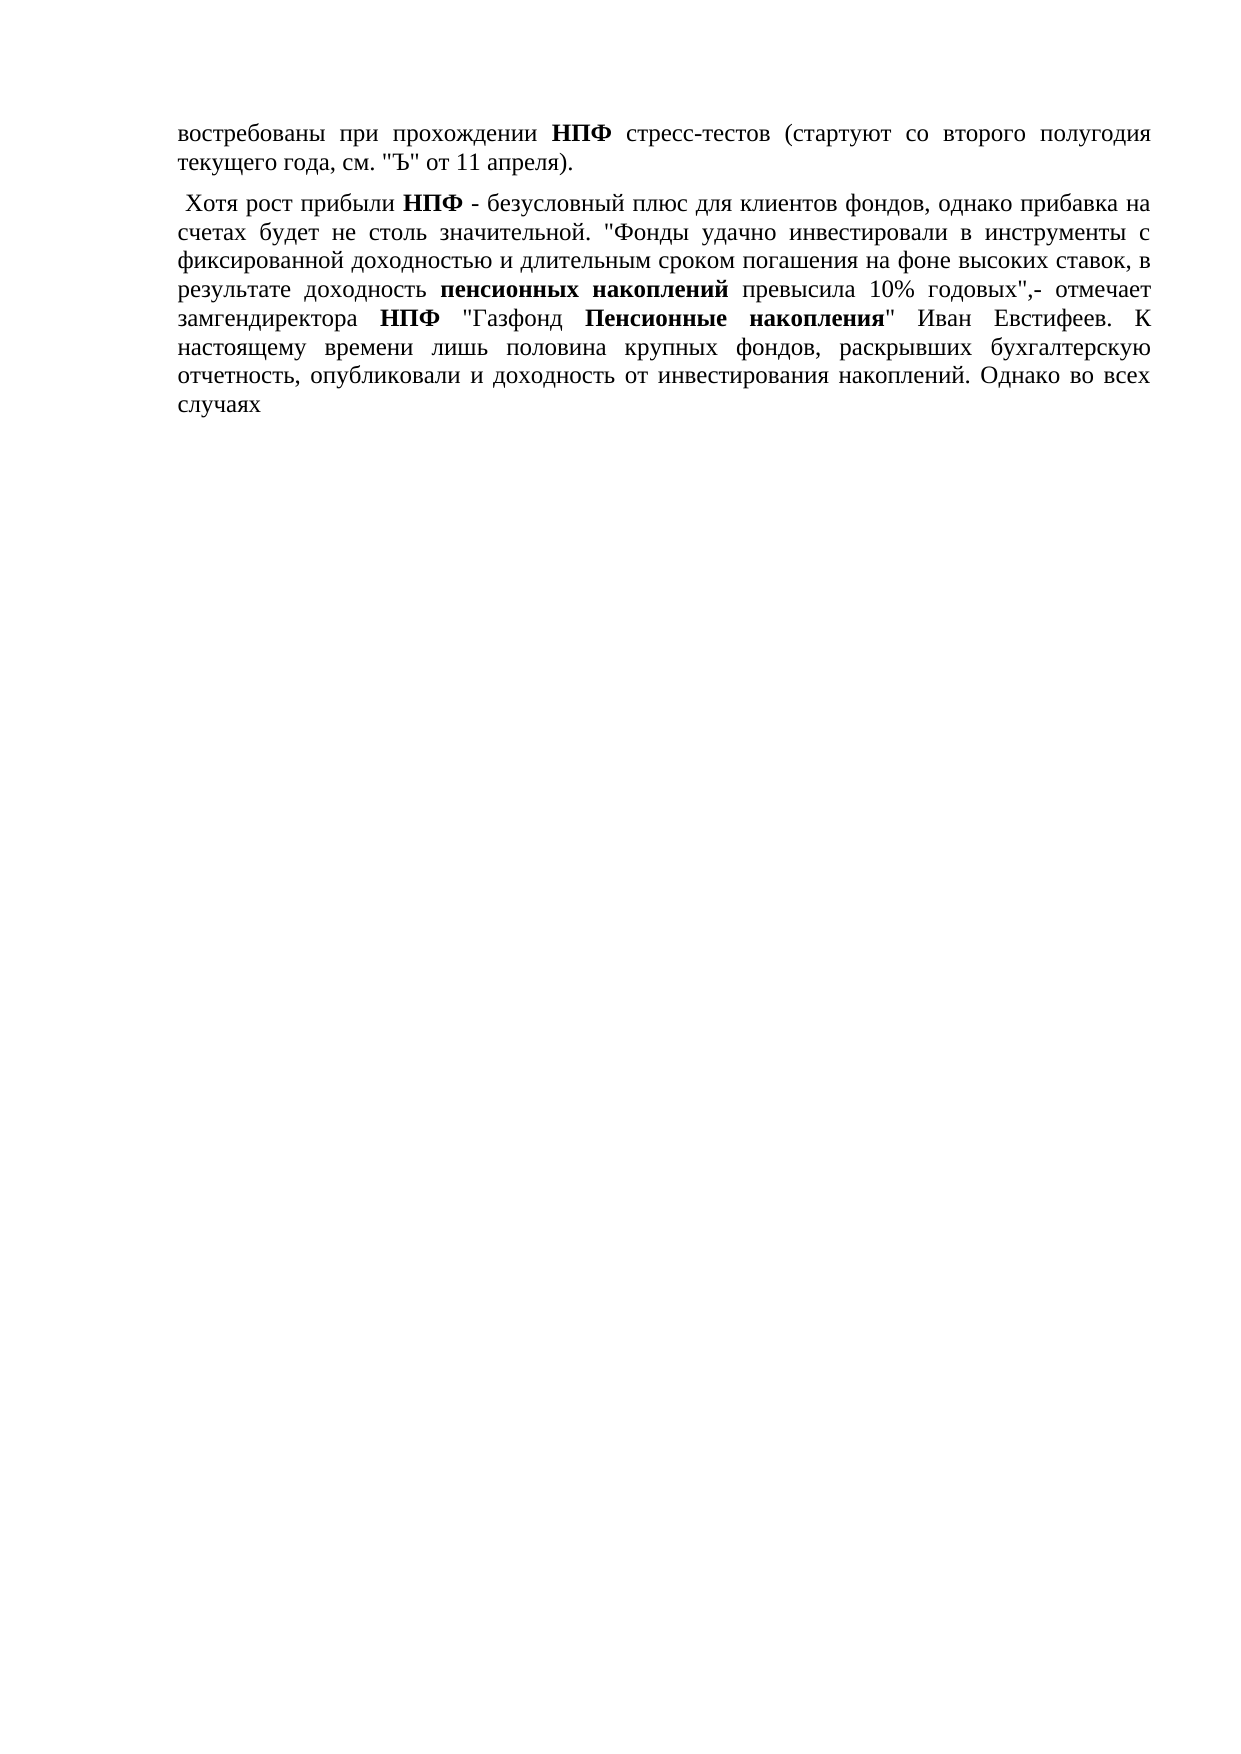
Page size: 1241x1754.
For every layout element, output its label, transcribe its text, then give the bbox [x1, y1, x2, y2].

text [177, 118, 1152, 176]
text Хотя рост прибыли НПФ - безусловный плюс для клиентов фондов, однако прибавка на счетах будет не столь значительной. "Фонды удачно инвестировали в инструменты с фиксированной доходностью и длительным сроком погашения на фоне высоких ставок, в результате доходность пенсионных накоплений превысила 10% годовых",- отмечает замгендиректора НПФ "Газфонд Пенсионные накопления" Иван Евстифеев. К настоящему времени лишь половина крупных фондов, раскрывших бухгалтерскую отчетность, опубликовали и доходность от инвестирования накоплений. Однако во всех случаях [177, 188, 1152, 418]
